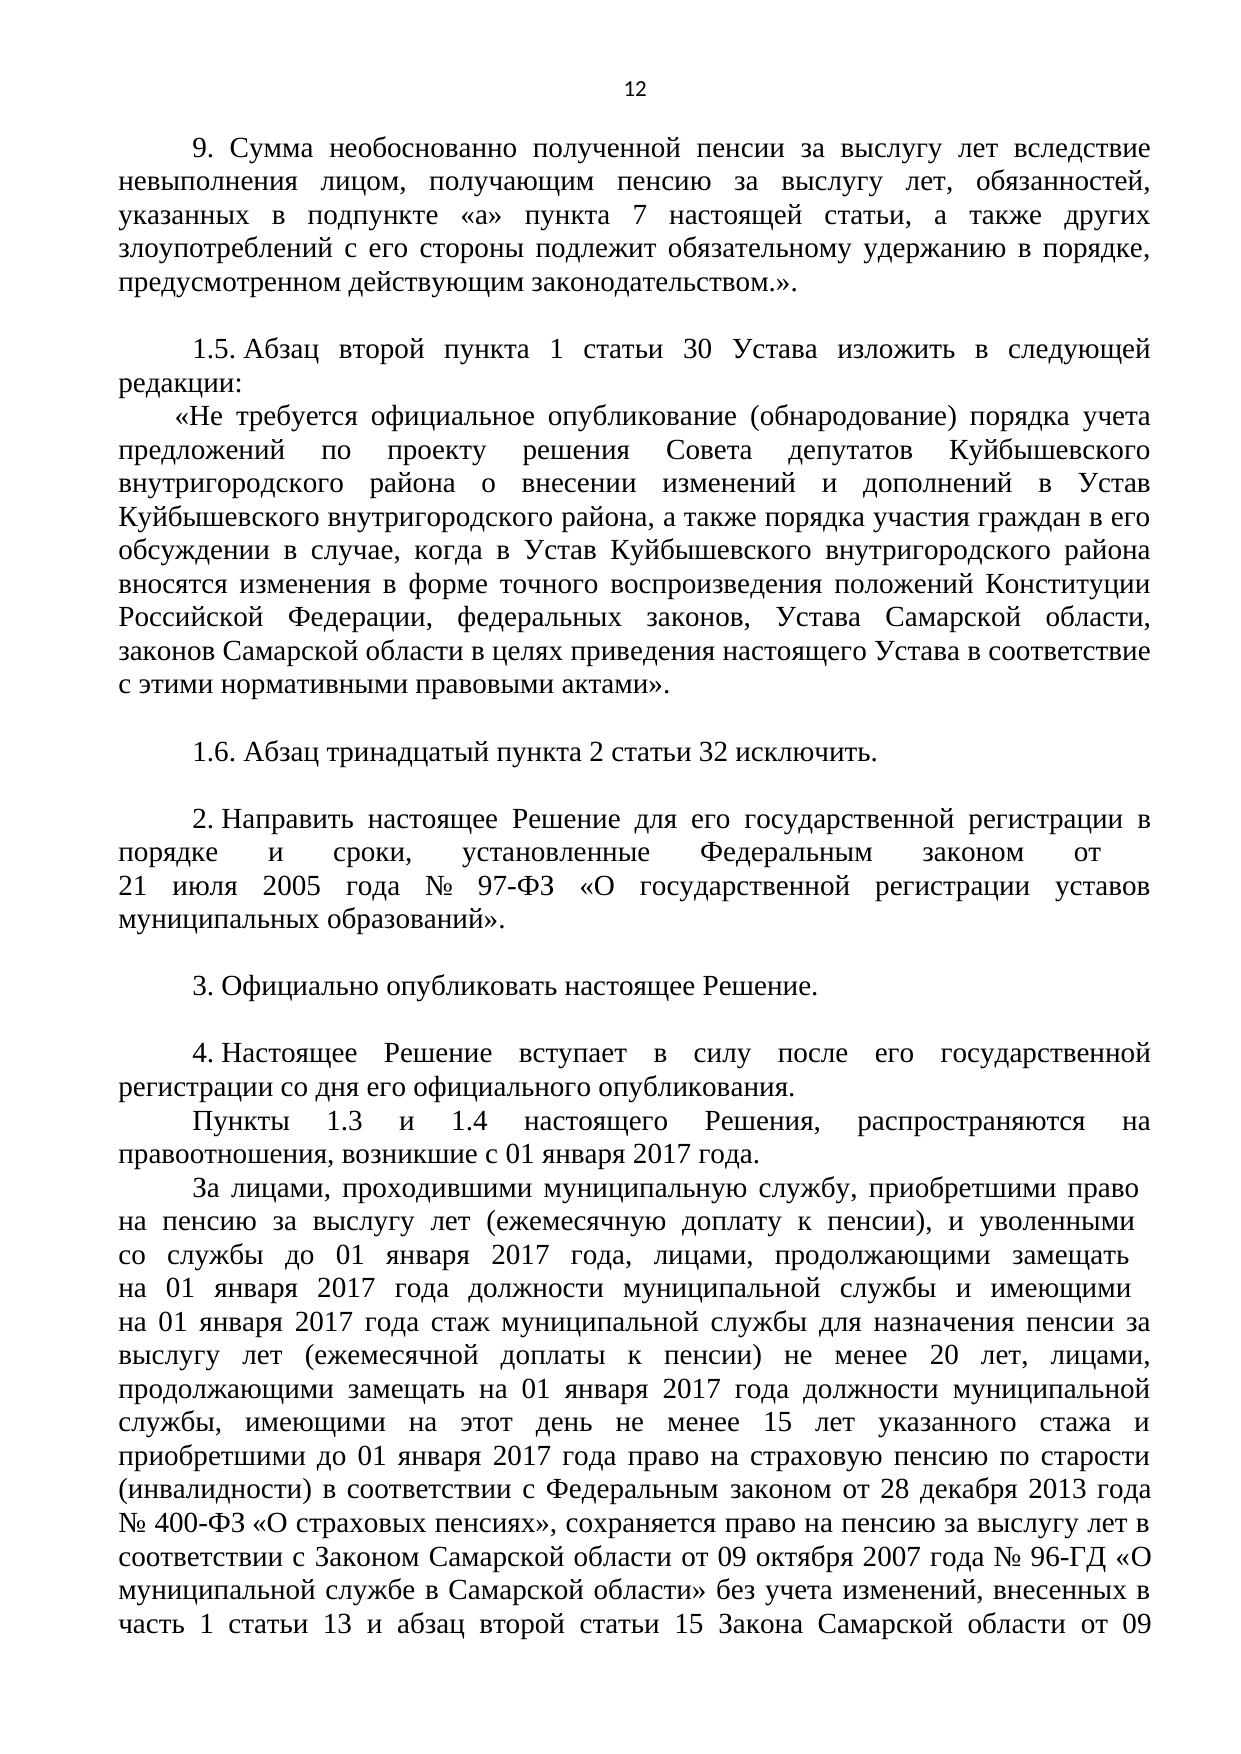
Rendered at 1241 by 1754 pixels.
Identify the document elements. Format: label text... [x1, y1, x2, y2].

text 9. Сумма необоснованно полученной пенсии за выслугу лет вследствие невыполнения лицом, получающим пенсию за выслугу лет, обязанностей, указанных в подпункте «а» пункта 7 настоящей статьи, а также других злоупотреблений с его стороны подлежит обязательному удержанию в порядке, предусмотренном действующим законодательством.». [118, 130, 1152, 298]
text «Не требуется официальное опубликование (обнародование) порядка учета предложений по проекту решения Совета депутатов Куйбышевского внутригородского района о внесении изменений и дополнений в Устав Куйбышевского внутригородского района, а также порядка участия граждан в его обсуждении в случае, когда в Устав Куйбышевского внутригородского района вносятся изменения в форме точного воспроизведения положений Конституции Российской Федерации, федеральных законов, Устава Самарской области, законов Самарской области в целях приведения настоящего Устава в соответствие с этими нормативными правовыми актами». [118, 398, 1152, 700]
text 1.6. Абзац тринадцатый пункта 2 статьи 32 исключить. [118, 734, 1152, 767]
text 3. Официально опубликовать настоящее Решение. [118, 968, 1152, 1002]
text 2. Направить настоящее Решение для его государственной регистрации в порядке и сроки, установленные Федеральным законом от 21 июля 2005 года № 97-ФЗ «О государственной регистрации уставов муниципальных образований». [118, 801, 1152, 935]
text Пункты 1.3 и 1.4 настоящего Решения, распространяются на правоотношения, возникшие с 01 января 2017 года. [118, 1103, 1152, 1170]
text 4. Настоящее Решение вступает в силу после его государственной регистрации со дня его официального опубликования. [118, 1036, 1152, 1103]
text 1.5. Абзац второй пункта 1 статьи 30 Устава изложить в следующей редакции: [118, 331, 1152, 398]
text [118, 1170, 1152, 1639]
